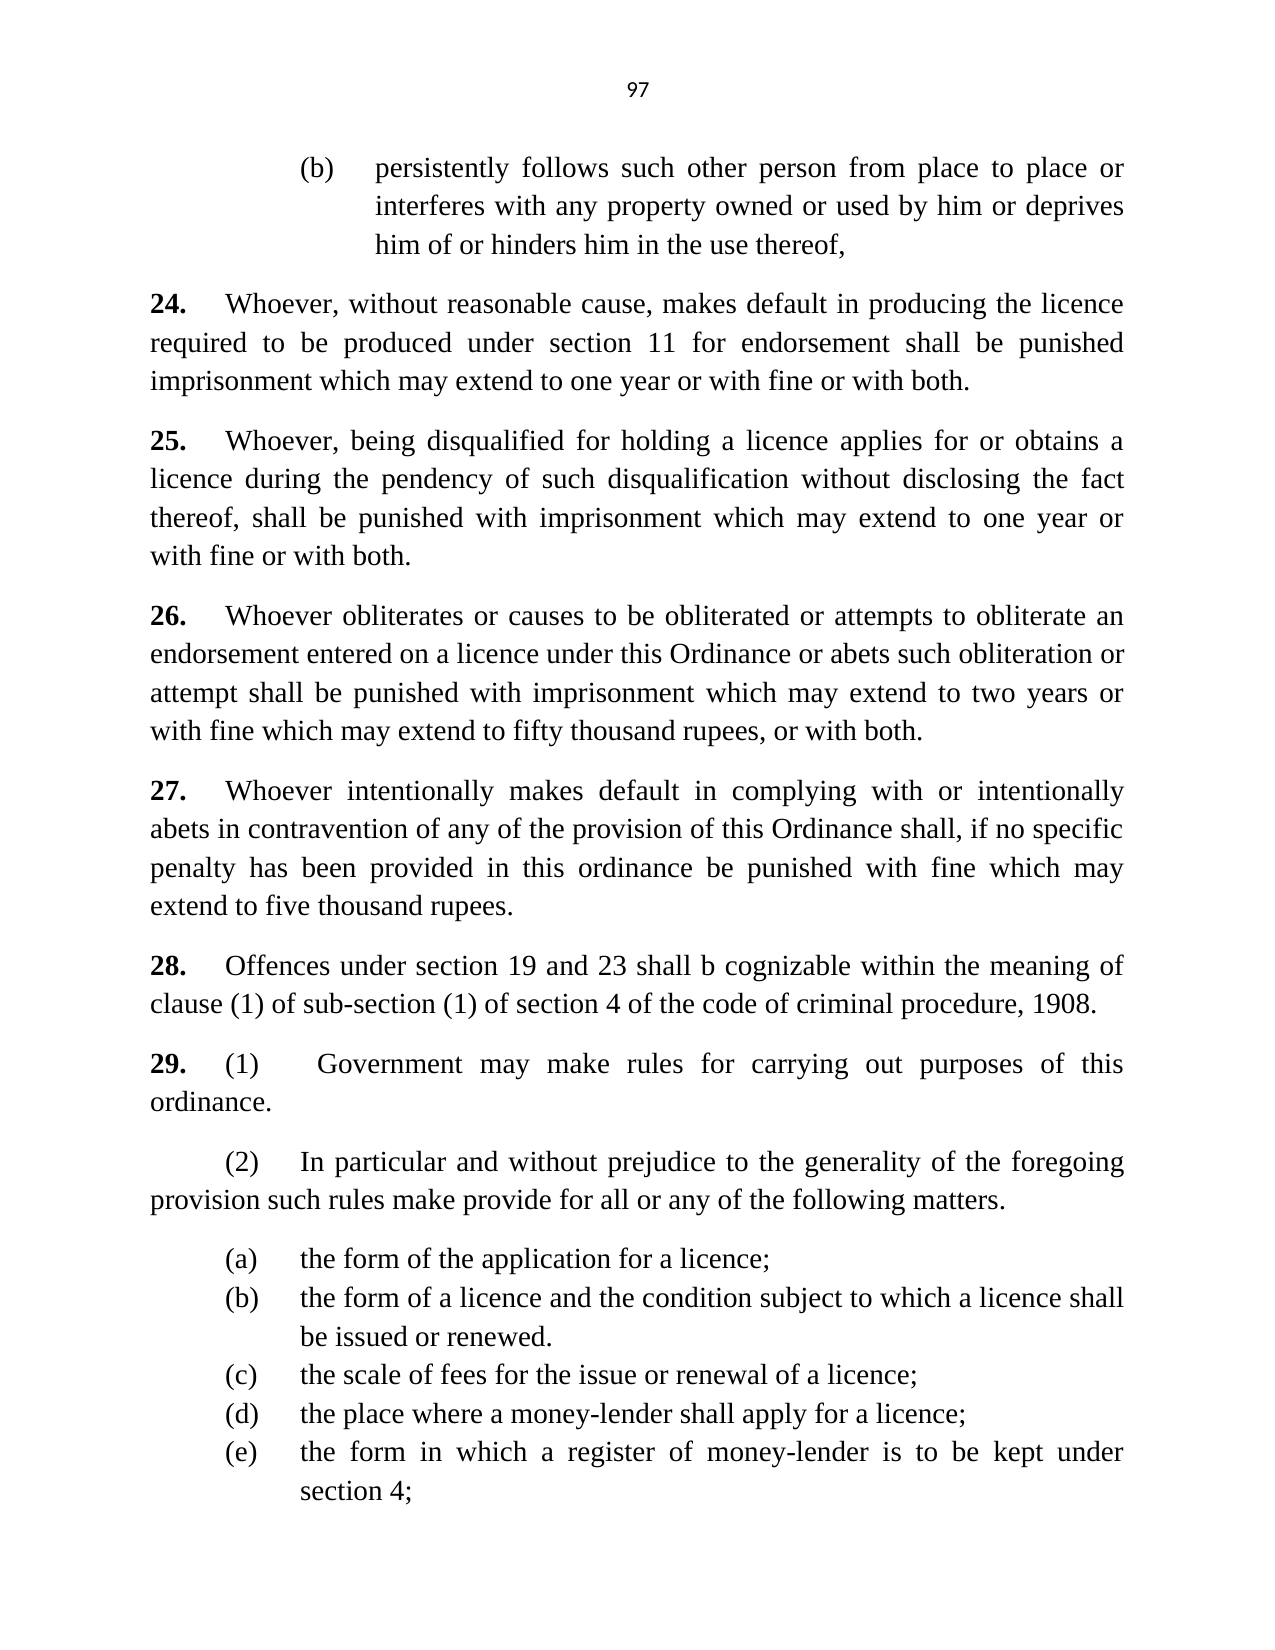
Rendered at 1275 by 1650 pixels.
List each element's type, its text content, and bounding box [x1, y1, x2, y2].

text (2) In particular and without prejudice to the generality of the foregoing provision such rules make provide for all or any of the following matters. [150, 1144, 1125, 1216]
text 27. Whoever intentionally makes default in complying with or intentionally abets in contravention of any of the provision of this Ordinance shall, if no specific penalty has been provided in this ordinance be punished with fine which may extend to five thousand rupees. [150, 773, 1125, 922]
list the form of the application for a licence; [225, 1242, 1125, 1275]
text 28. Offences under section 19 and 23 shall b cognizable within the meaning of clause (1) of sub-section (1) of section 4 of the code of criminal procedure, 1908. [150, 948, 1125, 1020]
text 24. Whoever, without reasonable cause, makes default in producing the licence required to be produced under section 11 for endorsement shall be punished imprisonment which may extend to one year or with fine or with both. [150, 286, 1125, 397]
text 29. (1) Government may make rules for carrying out purposes of this ordinance. [150, 1046, 1125, 1118]
list the form of a licence and the condition subject to which a licence shall be issued or renewed. [225, 1280, 1125, 1352]
text 26. Whoever obliterates or causes to be obliterated or attempts to obliterate an endorsement entered on a licence under this Ordinance or abets such obliteration or attempt shall be punished with imprisonment which may extend to two years or with fine which may extend to fifty thousand rupees, or with both. [150, 598, 1125, 747]
text 25. Whoever, being disqualified for holding a licence applies for or obtains a licence during the pendency of such disqualification without disclosing the fact thereof, shall be punished with imprisonment which may extend to one year or with fine or with both. [150, 423, 1125, 572]
list the place where a money-lender shall apply for a licence; [225, 1396, 1125, 1429]
list the form in which a register of money-lender is to be kept under section 4; [225, 1434, 1125, 1506]
list the scale of fees for the issue or renewal of a licence; [225, 1357, 1125, 1391]
list persistently follows such other person from place to place or interferes with any property owned or used by him or deprives him of or hinders him in the use thereof, [300, 150, 1125, 261]
